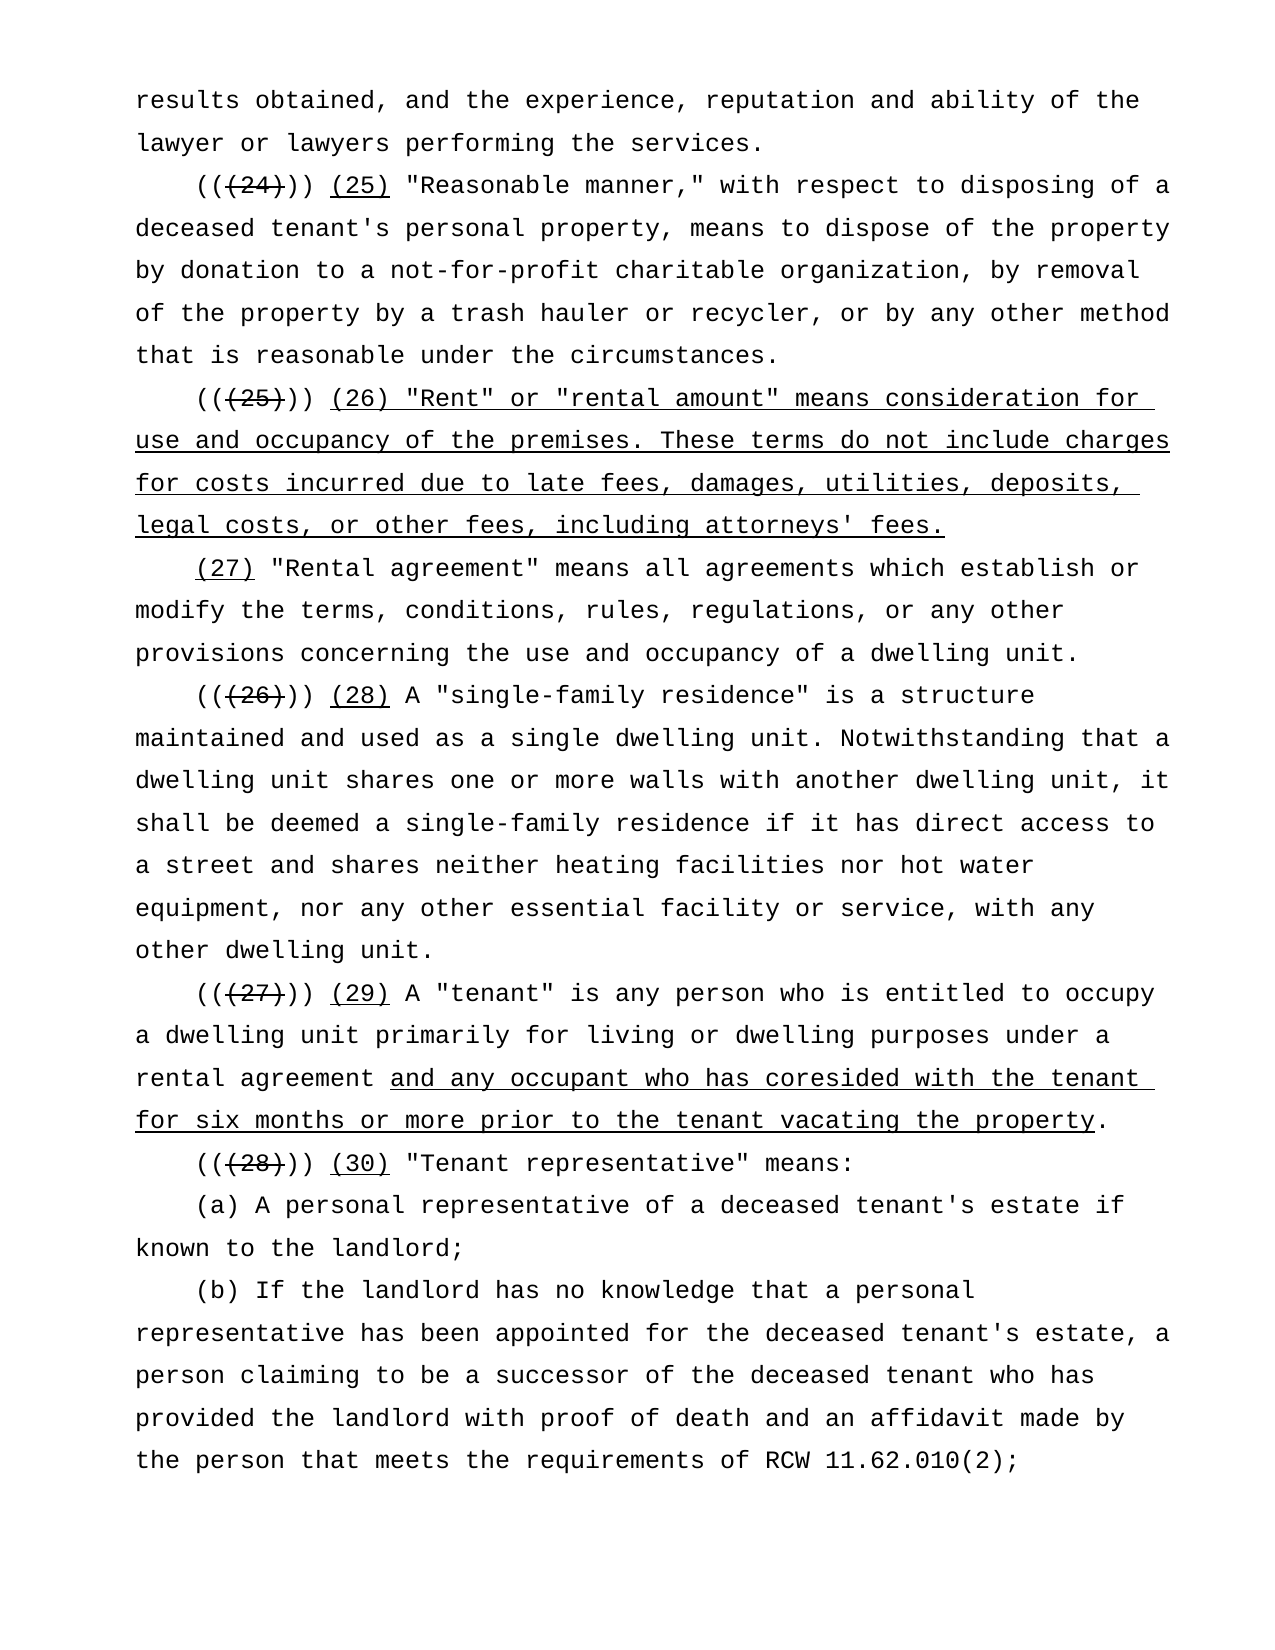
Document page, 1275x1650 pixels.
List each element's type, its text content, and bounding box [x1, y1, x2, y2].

text (27) "Rental agreement" means all agreements which establish or modify the terms, conditions, rules, regulations, or any other provisions concerning the use and occupancy of a dwelling unit. [135, 542, 1170, 670]
text (((24))) (25) "Reasonable manner," with respect to disposing of a deceased tenant's personal property, means to dispose of the property by donation to a not-for-profit charitable organization, by removal of the property by a trash hauler or recycler, or by any other method that is reasonable under the circumstances. [135, 160, 1170, 372]
text (((25))) (26) "Rent" or "rental amount" means consideration for use and occupancy of the premises. These terms do not include charges for costs incurred due to late fees, damages, utilities, deposits, legal costs, or other fees, including attorneys' fees. [135, 372, 1170, 451]
text (((26))) (28) A "single-family residence" is a structure maintained and used as a single dwelling unit. Notwithstanding that a dwelling unit shares one or more walls with another dwelling unit, it shall be deemed a single-family residence if it has direct access to a street and shares neither heating facilities nor hot water equipment, nor any other essential facility or service, with any other dwelling unit. [135, 670, 1170, 967]
text (((25))) (26) "Rent" or "rental amount" means consideration for use and occupancy of the premises. These terms do not include charges for costs incurred due to late fees, damages, utilities, deposits, legal costs, or other fees, including attorneys' fees. [135, 453, 1170, 542]
text (((28))) (30) "Tenant representative" means: [135, 1137, 1170, 1180]
text (((27))) (29) A "tenant" is any person who is entitled to occupy a dwelling unit primarily for living or dwelling purposes under a rental agreement and any occupant who has coresided with the tenant for six months or more prior to the tenant vacating the property. [135, 967, 1170, 1137]
text (b) If the landlord has no knowledge that a personal representative has been appointed for the deceased tenant's estate, a person claiming to be a successor of the deceased tenant who has provided the landlord with proof of death and an affidavit made by the person that meets the requirements of RCW 11.62.010(2); [135, 1265, 1170, 1477]
text (a) A personal representative of a deceased tenant's estate if known to the landlord; [135, 1180, 1170, 1265]
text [135, 75, 1170, 160]
